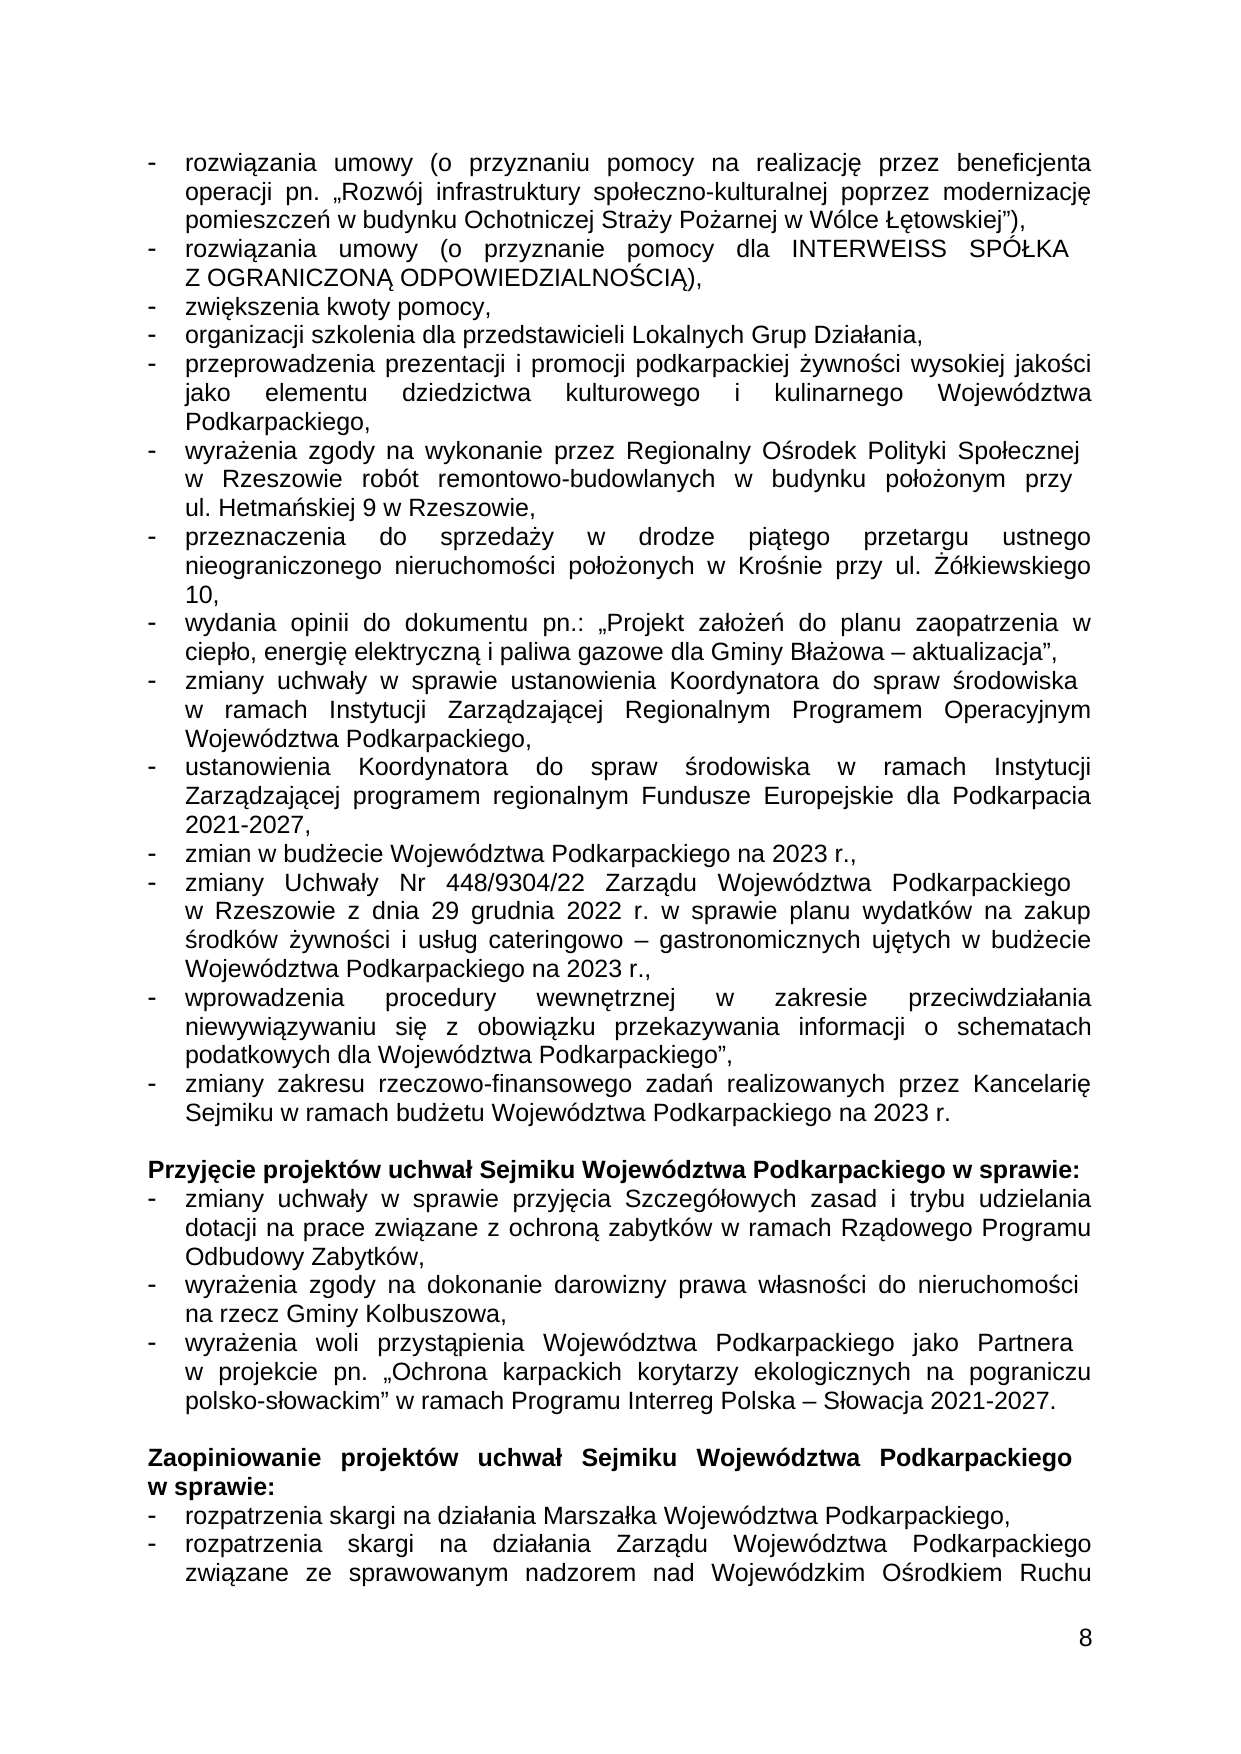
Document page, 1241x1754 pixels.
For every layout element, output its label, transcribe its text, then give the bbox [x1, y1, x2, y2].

text Przyjęcie projektów uchwał Sejmiku Województwa Podkarpackiego w sprawie: [148, 1155, 1093, 1184]
list ustanowienia Koordynatora do spraw środowiska w ramach Instytucji Zarządzającej programem regionalnym Fundusze Europejskie dla Podkarpacia 2021-2027, [148, 752, 1093, 839]
list zmiany Uchwały Nr 448/9304/22 Zarządu Województwa Podkarpackiego w Rzeszowie z dnia 29 grudnia 2022 r. w sprawie planu wydatków na zakup środków żywności i usług cateringowo – gastronomicznych ujętych w budżecie Województwa Podkarpackiego na 2023 r., [148, 867, 1093, 983]
list wyrażenia zgody na wykonanie przez Regionalny Ośrodek Polityki Społecznej w Rzeszowie robót remontowo-budowlanych w budynku położonym przy ul. Hetmańskiej 9 w Rzeszowie, [148, 436, 1093, 522]
list organizacji szkolenia dla przedstawicieli Lokalnych Grup Działania, [148, 320, 1093, 349]
list wyrażenia woli przystąpienia Województwa Podkarpackiego jako Partnera w projekcie pn. „Ochrona karpackich korytarzy ekologicznych na pograniczu polsko-słowackim” w ramach Programu Interreg Polska – Słowacja 2021-2027. [148, 1328, 1093, 1414]
list zwiększenia kwoty pomocy, [148, 292, 1093, 320]
list wprowadzenia procedury wewnętrznej w zakresie przeciwdziałania niewywiązywaniu się z obowiązku przekazywania informacji o schematach podatkowych dla Województwa Podkarpackiego”, [148, 983, 1093, 1069]
list zmian w budżecie Województwa Podkarpackiego na 2023 r., [148, 839, 1093, 867]
list przeprowadzenia prezentacji i promocji podkarpackiej żywności wysokiej jakości jako elementu dziedzictwa kulturowego i kulinarnego Województwa Podkarpackiego, [148, 349, 1093, 436]
list przeznaczenia do sprzedaży w drodze piątego przetargu ustnego nieograniczonego nieruchomości położonych w Krośnie przy ul. Żółkiewskiego 10, [148, 522, 1093, 608]
list zmiany zakresu rzeczowo-finansowego zadań realizowanych przez Kancelarię Sejmiku w ramach budżetu Województwa Podkarpackiego na 2023 r. [148, 1069, 1093, 1127]
list wydania opinii do dokumentu pn.: „Projekt założeń do planu zaopatrzenia w ciepło, energię elektryczną i paliwa gazowe dla Gminy Błażowa – aktualizacja”, [148, 608, 1093, 666]
list zmiany uchwały w sprawie przyjęcia Szczegółowych zasad i trybu udzielania dotacji na prace związane z ochroną zabytków w ramach Rządowego Programu Odbudowy Zabytków, [148, 1184, 1093, 1270]
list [148, 1529, 1093, 1587]
list rozwiązania umowy (o przyznanie pomocy dla INTERWEISS SPÓŁKA Z OGRANICZONĄ ODPOWIEDZIALNOŚCIĄ), [148, 234, 1093, 292]
text Zaopiniowanie projektów uchwał Sejmiku Województwa Podkarpackiego w sprawie: [148, 1443, 1093, 1501]
list rozpatrzenia skargi na działania Marszałka Województwa Podkarpackiego, [148, 1501, 1093, 1529]
list wyrażenia zgody na dokonanie darowizny prawa własności do nieruchomości na rzecz Gminy Kolbuszowa, [148, 1270, 1093, 1328]
list rozwiązania umowy (o przyznaniu pomocy na realizację przez beneficjenta operacji pn. „Rozwój infrastruktury społeczno-kulturalnej poprzez modernizację pomieszczeń w budynku Ochotniczej Straży Pożarnej w Wólce Łętowskiej”), [148, 148, 1093, 234]
list zmiany uchwały w sprawie ustanowienia Koordynatora do spraw środowiska w ramach Instytucji Zarządzającej Regionalnym Programem Operacyjnym Województwa Podkarpackiego, [148, 666, 1093, 752]
